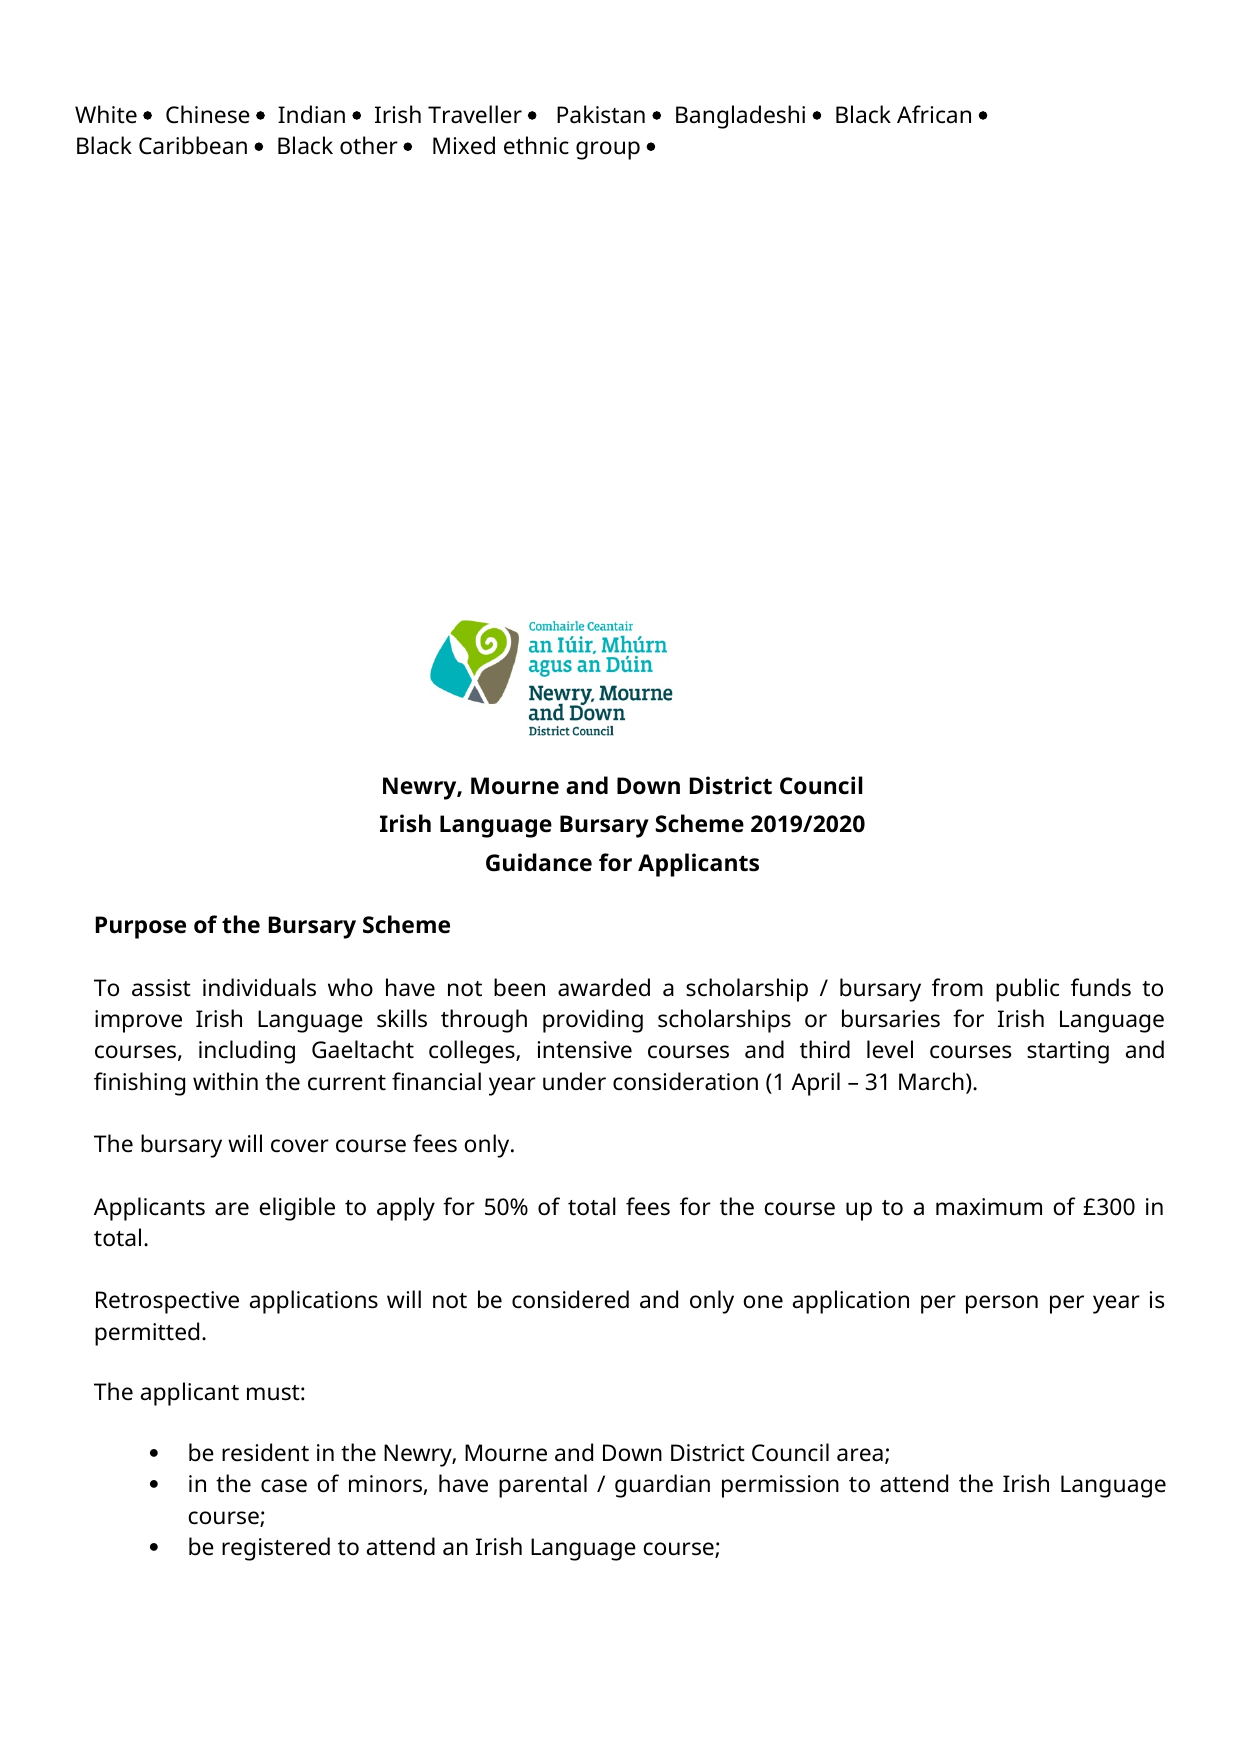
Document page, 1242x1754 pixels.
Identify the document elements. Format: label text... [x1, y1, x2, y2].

text The applicant must: [94, 1376, 1167, 1407]
list be registered to attend an Irish Language course; [150, 1531, 1167, 1562]
text Black Caribbean Black other Mixed ethnic group [75, 130, 1167, 162]
text White Chinese Indian Irish Traveller Pakistan Bangladeshi Black African [75, 99, 1167, 130]
text Irish Language Bursary Scheme 2019/2020 [75, 808, 1170, 840]
text To assist individuals who have not been awarded a scholarship / bursary from public funds to improve Irish Language skills through providing scholarships or bursaries for Irish Language courses, including Gaeltacht colleges, intensive courses and third level courses starting and finishing within the current financial year under consideration (1 April – 31 March). [94, 972, 1167, 1097]
list in the case of minors, have parental / guardian permission to attend the Irish Language course; [150, 1468, 1167, 1531]
text Newry, Mourne and Down District Council [75, 770, 1170, 801]
text Retrospective applications will not be considered and only one application per person per year is permitted. [94, 1284, 1167, 1347]
list be resident in the Newry, Mourne and Down District Council area; [150, 1437, 1167, 1468]
text Guidance for Applicants [75, 847, 1170, 878]
text The bursary will cover course fees only. [94, 1128, 1167, 1159]
picture [428, 619, 674, 737]
text Purpose of the Bursary Scheme [94, 909, 1167, 941]
text Applicants are eligible to apply for 50% of total fees for the course up to a maximum of £300 in total. [94, 1191, 1167, 1253]
